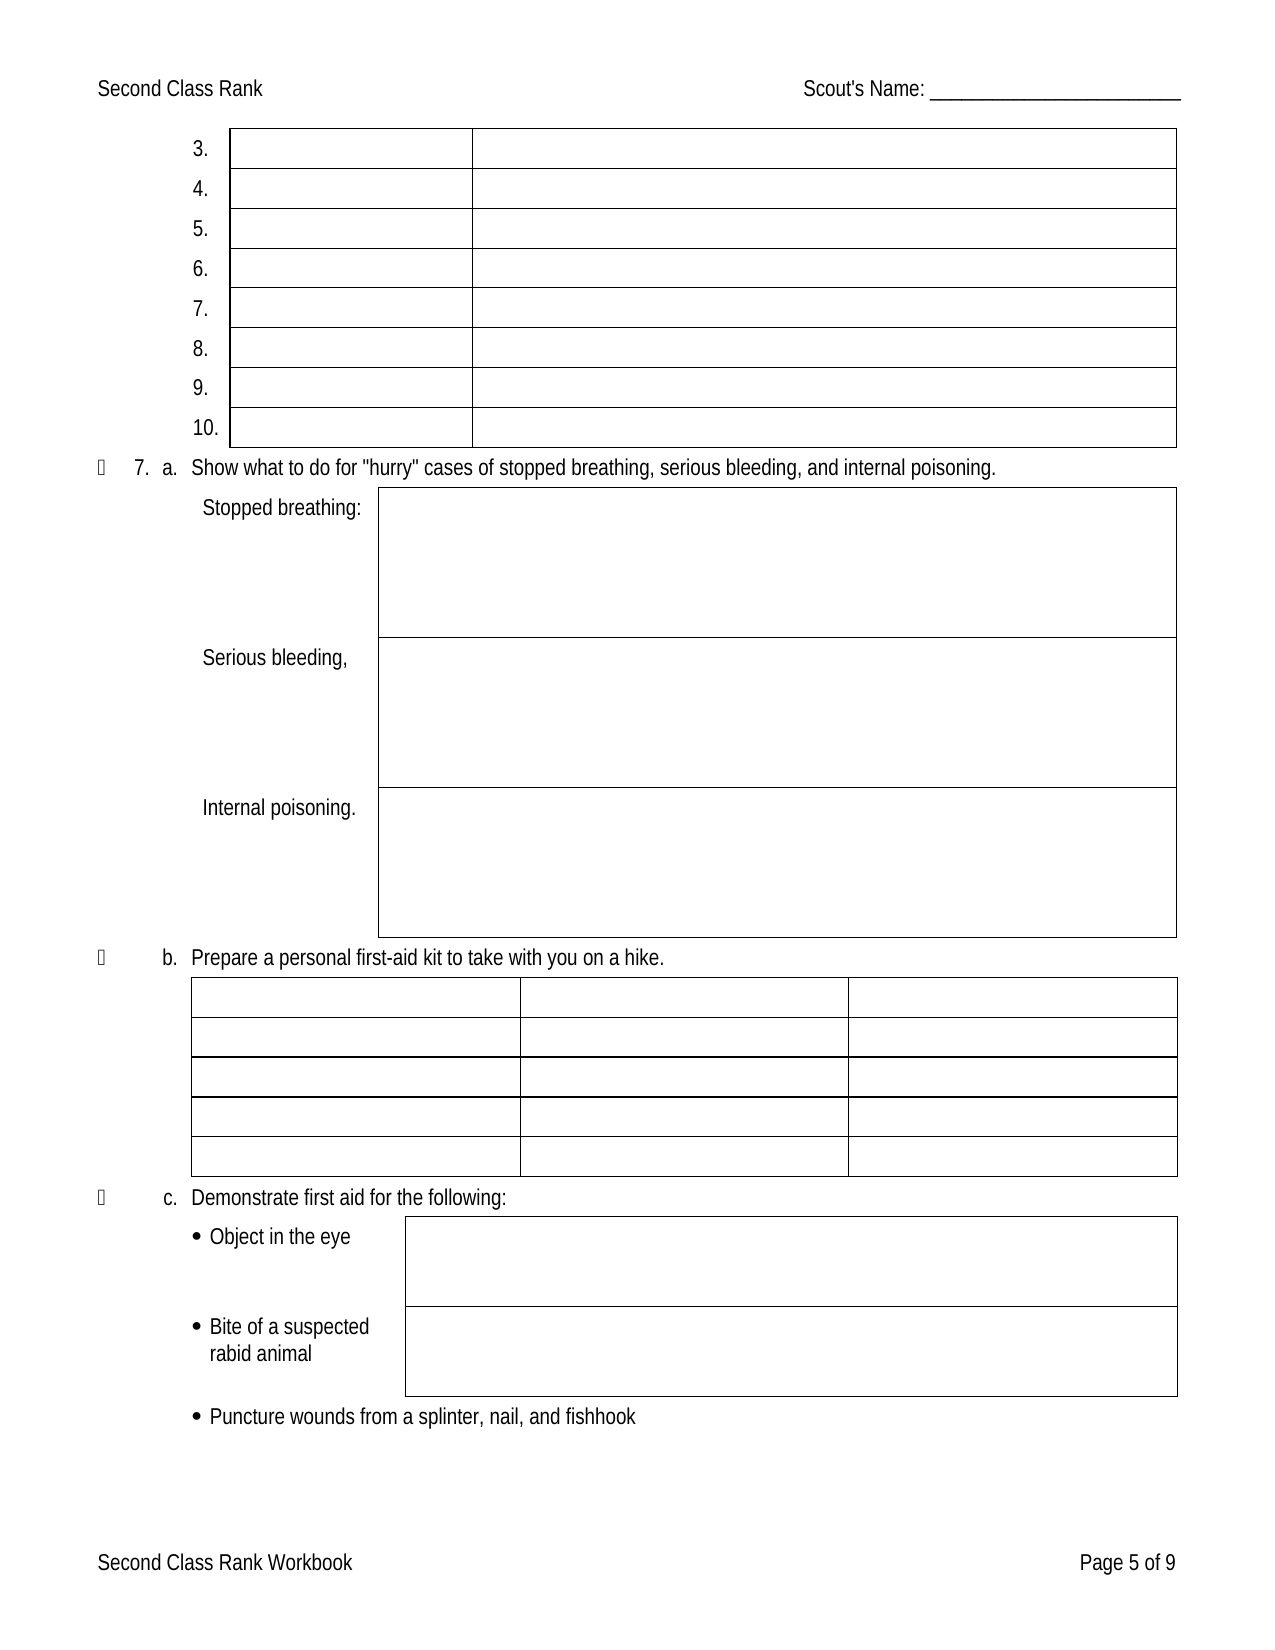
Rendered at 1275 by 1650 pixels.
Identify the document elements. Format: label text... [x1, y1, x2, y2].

text b. Prepare a personal first-aid kit to take with you on a hike. [97, 944, 1177, 970]
table_cell [473, 368, 1176, 407]
table_cell [849, 1058, 1177, 1096]
table_cell [379, 788, 1176, 937]
table_header Object in the eye [181, 1216, 405, 1306]
table_header [379, 488, 1176, 637]
table_cell 4. [181, 168, 229, 207]
table_cell [849, 1098, 1177, 1136]
table_cell [849, 1137, 1177, 1176]
table_cell [231, 328, 472, 367]
table_cell 6. [181, 248, 229, 287]
table_cell [849, 1018, 1177, 1056]
table_cell [521, 1058, 848, 1096]
table_header [849, 978, 1177, 1017]
table_cell [192, 1058, 520, 1096]
table_cell [231, 408, 472, 447]
table_cell [521, 1098, 848, 1136]
table_cell Serious bleeding, [191, 637, 378, 787]
table_cell [521, 1137, 848, 1176]
table_cell [192, 1137, 520, 1176]
table_header [521, 978, 848, 1017]
table_cell [231, 169, 472, 207]
table_cell 8. [181, 327, 229, 367]
table_cell [473, 408, 1176, 447]
table_header Stopped breathing: [191, 487, 378, 637]
table_cell [379, 638, 1176, 787]
table_cell [231, 368, 472, 407]
table_cell [473, 288, 1176, 327]
table_cell 3. [181, 128, 229, 168]
table_cell [231, 129, 472, 168]
table_cell [192, 1018, 520, 1056]
table_cell [473, 249, 1176, 287]
table_cell 10. [181, 407, 229, 447]
table_cell [473, 209, 1176, 247]
table_header [406, 1217, 1177, 1306]
table_cell 7. [181, 287, 229, 327]
table_cell [231, 209, 472, 247]
table_cell [473, 169, 1176, 207]
text c. Demonstrate first aid for the following: [97, 1183, 1177, 1210]
table_cell [231, 288, 472, 327]
table_cell [192, 1098, 520, 1136]
table_cell 5. [181, 208, 229, 247]
text 7. a. Show what to do for "hurry" cases of stopped breathing, serious bleeding, and internal poisoning. [97, 454, 1177, 481]
table_cell 9. [181, 367, 229, 407]
table_cell Bite of a suspected rabid animal [181, 1306, 405, 1396]
table_cell [231, 249, 472, 287]
table_cell [473, 129, 1176, 168]
table_header [192, 978, 520, 1017]
table_cell [521, 1018, 848, 1056]
table_cell [473, 328, 1176, 367]
table_cell Puncture wounds from a splinter, nail, and fishhook [181, 1396, 1177, 1436]
table_cell Internal poisoning. [191, 787, 378, 937]
table_cell [406, 1307, 1177, 1396]
